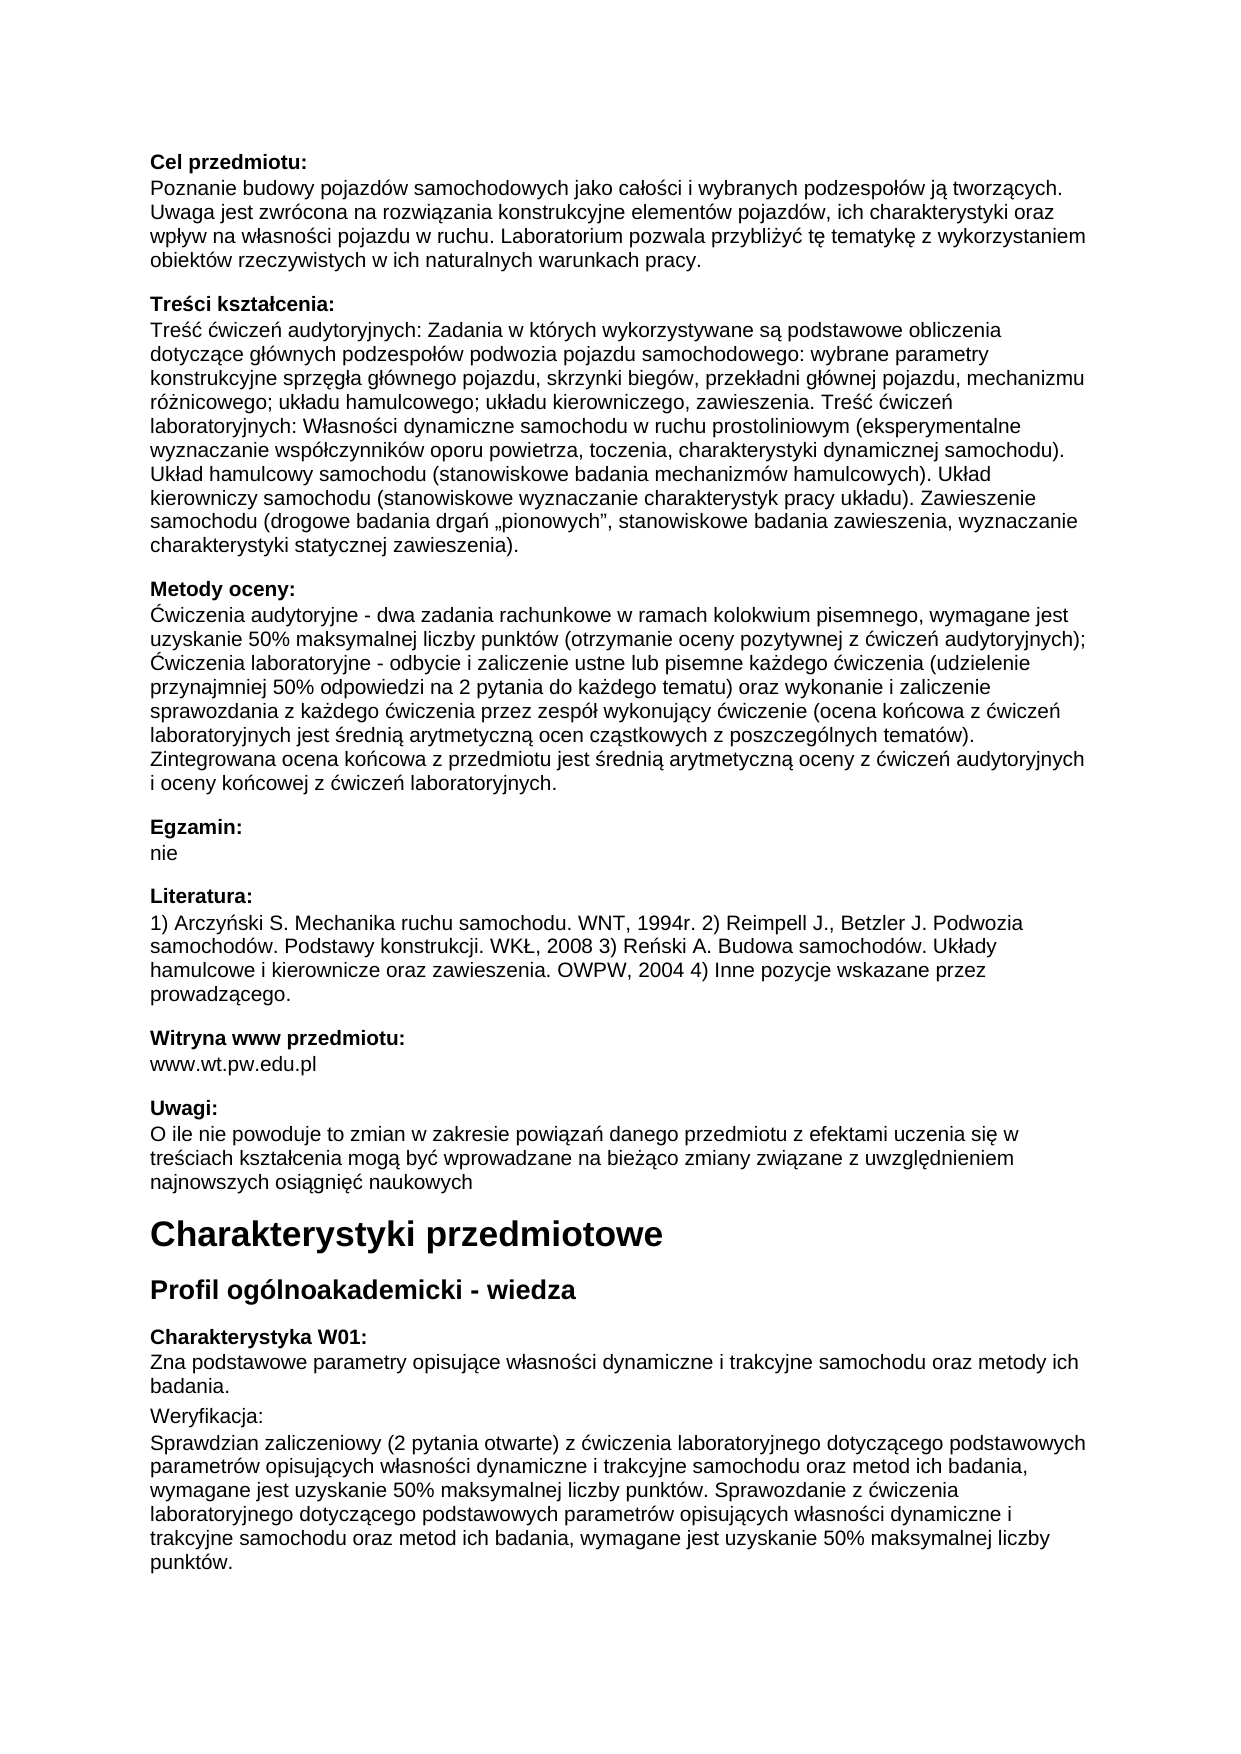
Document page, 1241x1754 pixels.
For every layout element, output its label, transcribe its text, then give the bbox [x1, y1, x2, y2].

text Witryna www przedmiotu: [150, 1026, 1090, 1050]
text Egzamin: [150, 814, 1090, 838]
text Zna podstawowe parametry opisujące własności dynamiczne i trakcyjne samochodu oraz metody ich badania. [150, 1350, 1090, 1398]
subtitle Charakterystyki przedmiotowe [150, 1213, 1090, 1254]
text Treść ćwiczeń audytoryjnych: Zadania w których wykorzystywane są podstawowe obliczenia dotyczące głównych podzespołów podwozia pojazdu samochodowego: wybrane parametry konstrukcyjne sprzęgła głównego pojazdu, skrzynki biegów, przekładni głównej pojazdu, mechanizmu różnicowego; układu hamulcowego; układu kierowniczego, zawieszenia. Treść ćwiczeń laboratoryjnych: Własności dynamiczne samochodu w ruchu prostoliniowym (eksperymentalne wyznaczanie współczynników oporu powietrza, toczenia, charakterystyki dynamicznej samochodu). Układ hamulcowy samochodu (stanowiskowe badania mechanizmów hamulcowych). Układ kierowniczy samochodu (stanowiskowe wyznaczanie charakterystyk pracy układu). Zawieszenie samochodu (drogowe badania drgań „pionowych”, stanowiskowe badania zawieszenia, wyznaczanie charakterystyki statycznej zawieszenia). [150, 318, 1090, 557]
text www.wt.pw.edu.pl [150, 1052, 1090, 1076]
text O ile nie powoduje to zmian w zakresie powiązań danego przedmiotu z efektami uczenia się w treściach kształcenia mogą być wprowadzane na bieżąco zmiany związane z uwzględnieniem najnowszych osiągnięć naukowych [150, 1122, 1090, 1194]
text Weryfikacja: [150, 1404, 1090, 1428]
subtitle Profil ogólnoakademicki - wiedza [150, 1274, 1090, 1305]
text Metody oceny: [150, 577, 1090, 601]
text Treści kształcenia: [150, 292, 1090, 316]
text Ćwiczenia audytoryjne - dwa zadania rachunkowe w ramach kolokwium pisemnego, wymagane jest uzyskanie 50% maksymalnej liczby punktów (otrzymanie oceny pozytywnej z ćwiczeń audytoryjnych); Ćwiczenia laboratoryjne - odbycie i zaliczenie ustne lub pisemne każdego ćwiczenia (udzielenie przynajmniej 50% odpowiedzi na 2 pytania do każdego tematu) oraz wykonanie i zaliczenie sprawozdania z każdego ćwiczenia przez zespół wykonujący ćwiczenie (ocena końcowa z ćwiczeń laboratoryjnych jest średnią arytmetyczną ocen cząstkowych z poszczególnych tematów). Zintegrowana ocena końcowa z przedmiotu jest średnią arytmetyczną oceny z ćwiczeń audytoryjnych i oceny końcowej z ćwiczeń laboratoryjnych. [150, 603, 1090, 795]
text 1) Arczyński S. Mechanika ruchu samochodu. WNT, 1994r. 2) Reimpell J., Betzler J. Podwozia samochodów. Podstawy konstrukcji. WKŁ, 2008 3) Reński A. Budowa samochodów. Układy hamulcowe i kierownicze oraz zawieszenia. OWPW, 2004 4) Inne pozycje wskazane przez prowadzącego. [150, 910, 1090, 1006]
text Uwagi: [150, 1096, 1090, 1120]
text Cel przedmiotu: [150, 150, 1090, 174]
text Charakterystyka W01: [150, 1325, 1090, 1349]
text Sprawdzian zaliczeniowy (2 pytania otwarte) z ćwiczenia laboratoryjnego dotyczącego podstawowych parametrów opisujących własności dynamiczne i trakcyjne samochodu oraz metod ich badania, wymagane jest uzyskanie 50% maksymalnej liczby punktów. Sprawozdanie z ćwiczenia laboratoryjnego dotyczącego podstawowych parametrów opisujących własności dynamiczne i trakcyjne samochodu oraz metod ich badania, wymagane jest uzyskanie 50% maksymalnej liczby punktów. [150, 1430, 1090, 1574]
text Literatura: [150, 884, 1090, 908]
text Poznanie budowy pojazdów samochodowych jako całości i wybranych podzespołów ją tworzących. Uwaga jest zwrócona na rozwiązania konstrukcyjne elementów pojazdów, ich charakterystyki oraz wpływ na własności pojazdu w ruchu. Laboratorium pozwala przybliżyć tę tematykę z wykorzystaniem obiektów rzeczywistych w ich naturalnych warunkach pracy. [150, 176, 1090, 272]
text nie [150, 841, 1090, 864]
